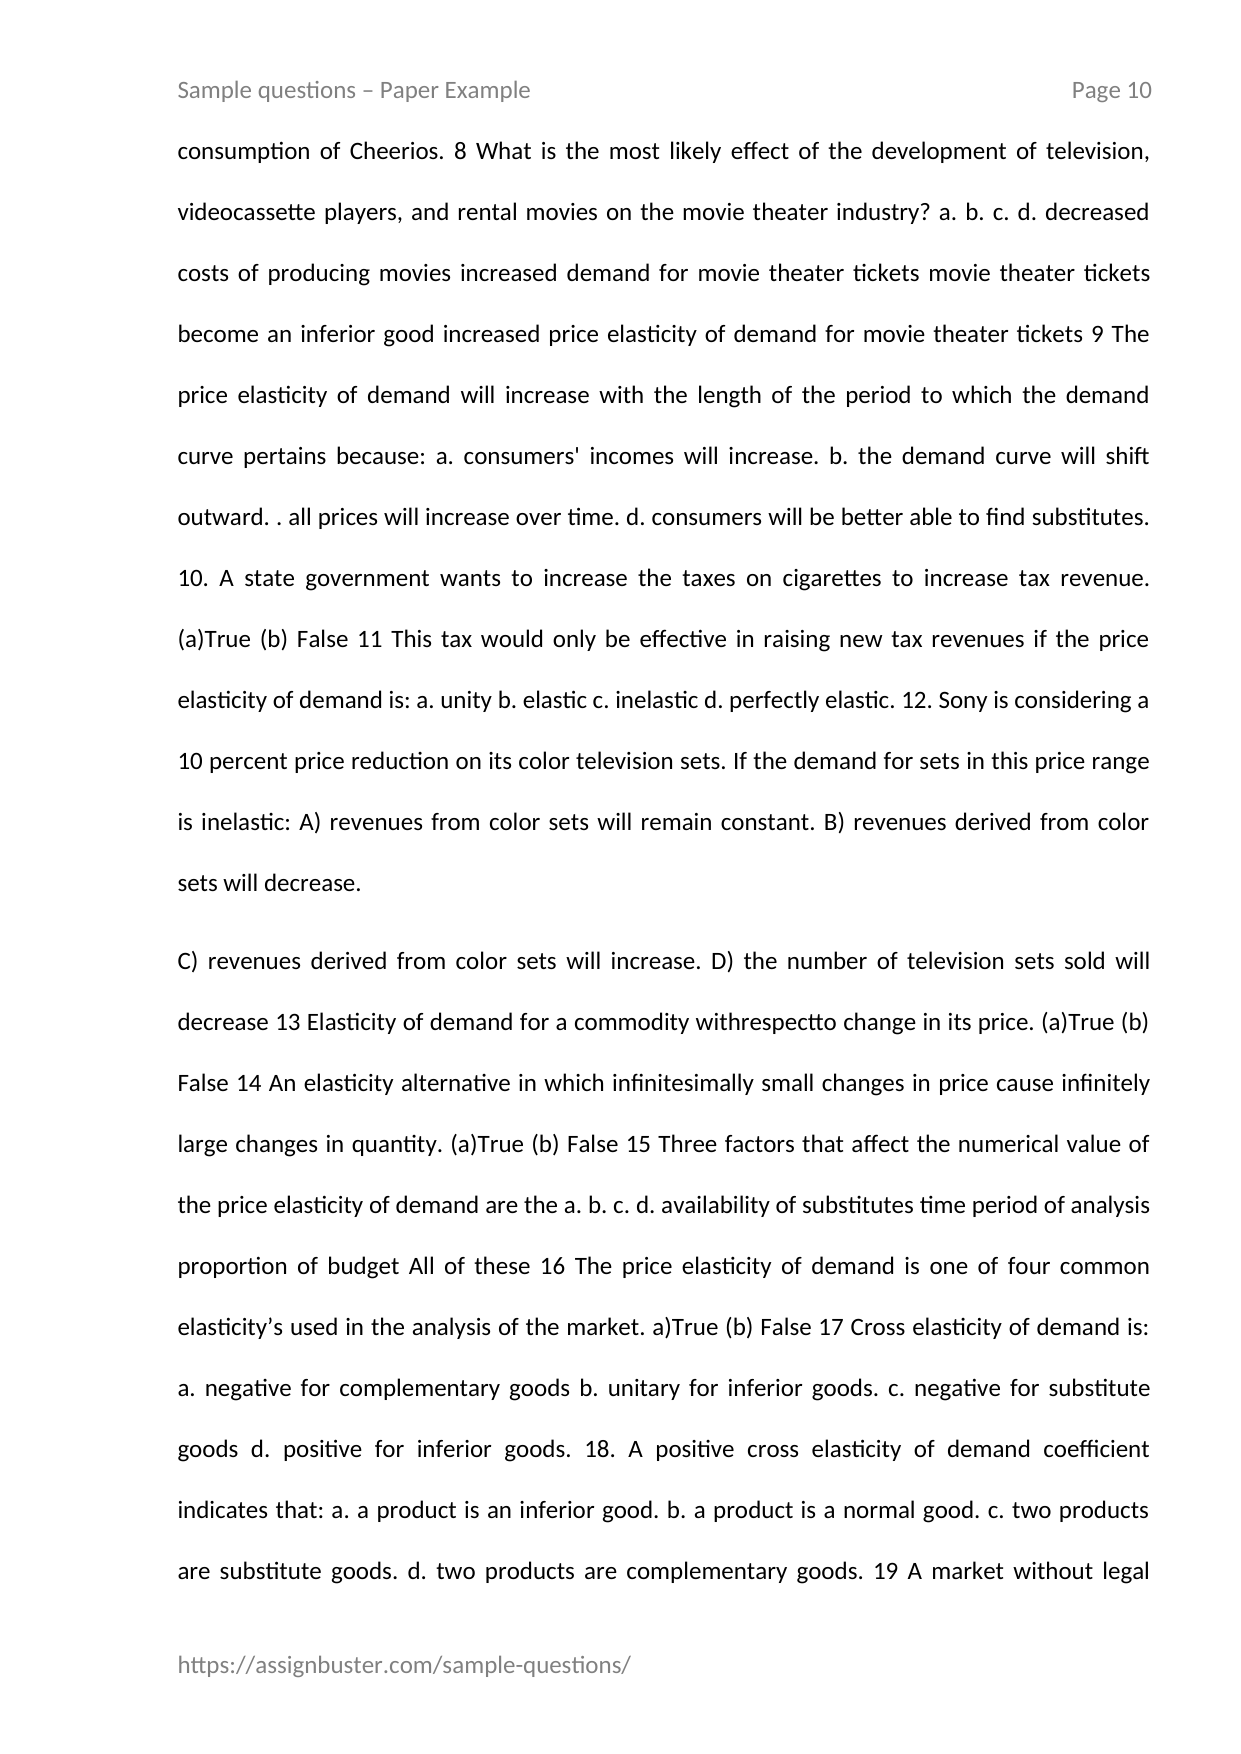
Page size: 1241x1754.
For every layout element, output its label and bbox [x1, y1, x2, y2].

text [177, 135, 1152, 898]
text [177, 945, 1152, 1586]
